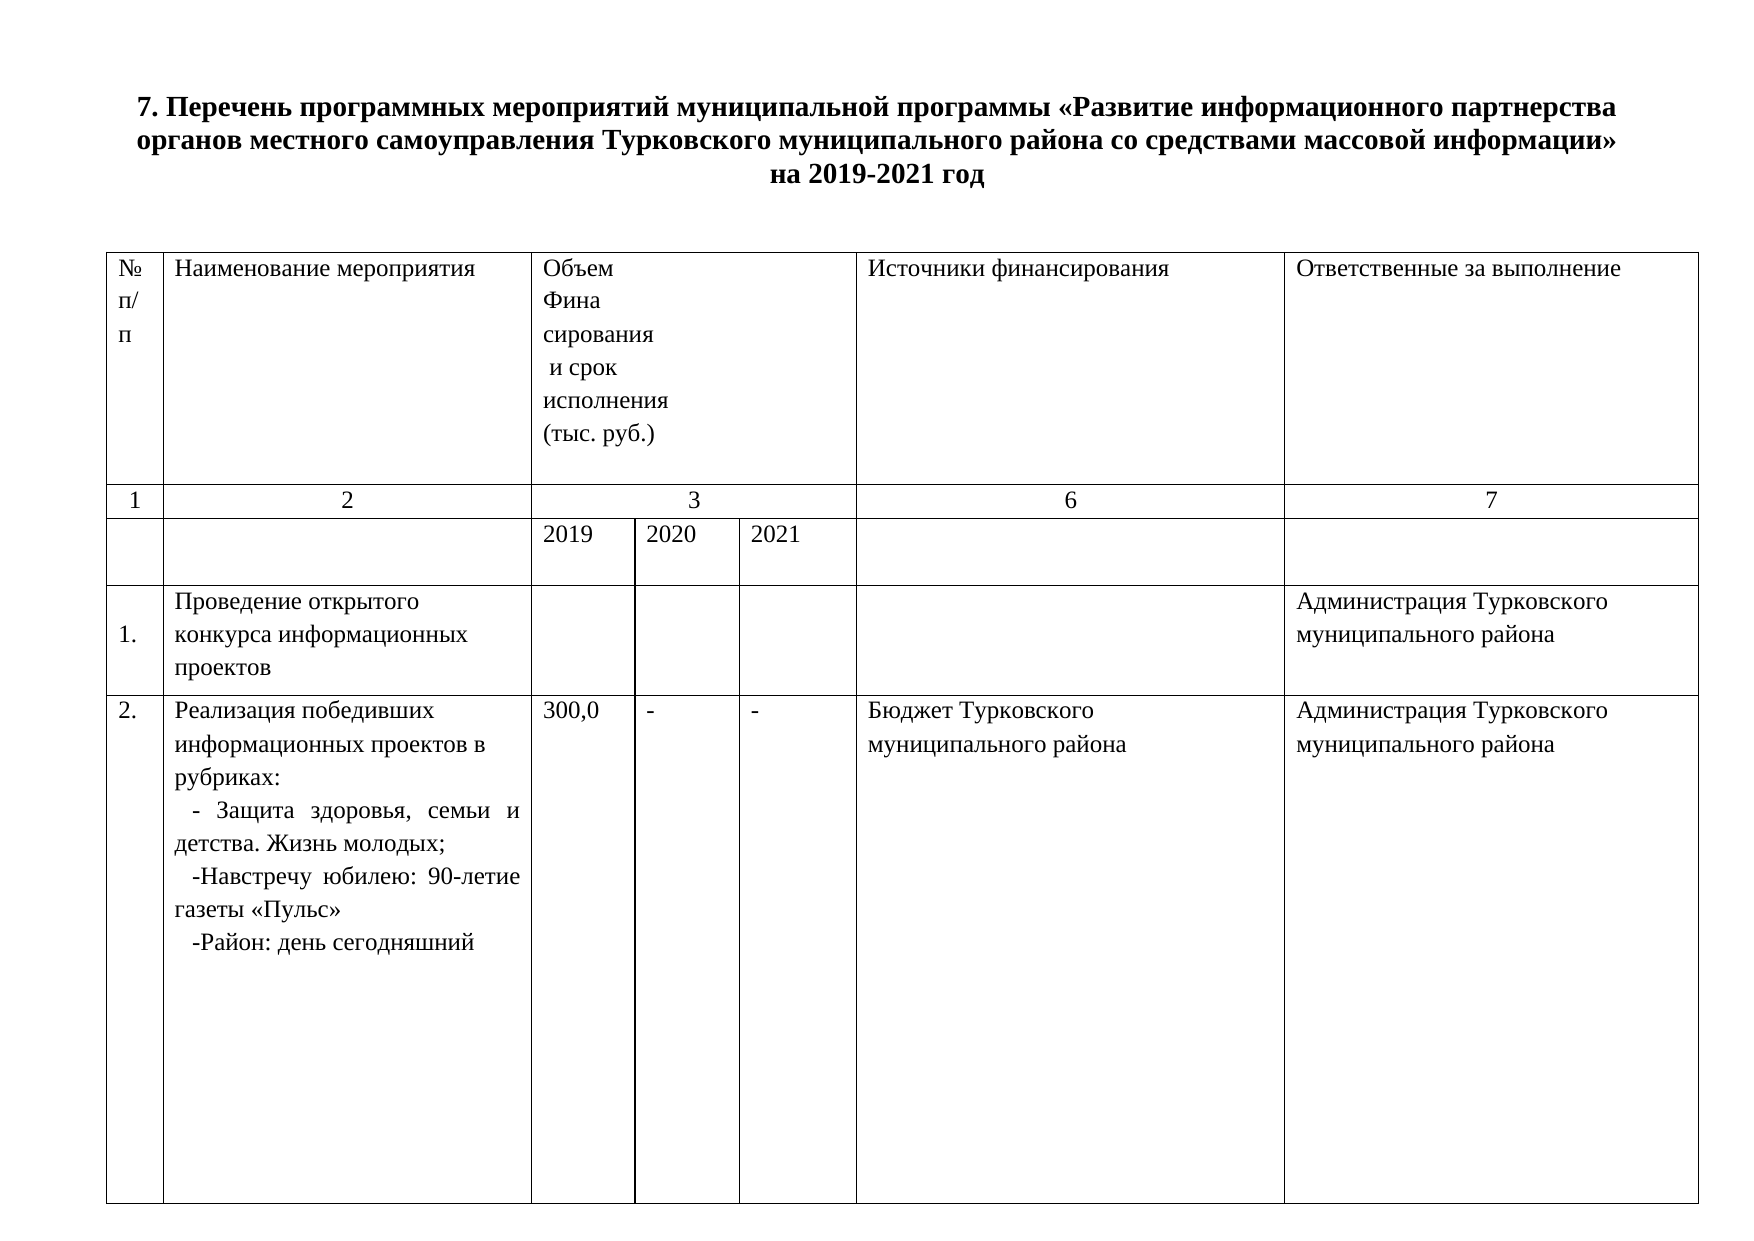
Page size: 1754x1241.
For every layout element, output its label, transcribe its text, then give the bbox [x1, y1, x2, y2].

table_cell 7 [1285, 485, 1698, 518]
table_cell Реализация победивших информационных проектов в рубриках: - Защита здоровья, семьи и детства. Жизнь молодых; -Навстречу юбилею: 90-летие газеты «Пульс» -Район: день сегодняшний [164, 696, 531, 1202]
table_cell [857, 586, 1284, 694]
table_header № п/п [107, 253, 163, 484]
table_cell 3 [532, 485, 856, 518]
table_cell Администрация Турковского муниципального района [1285, 696, 1698, 1202]
table_cell [164, 519, 531, 585]
table_cell Бюджет Турковского муниципального района [857, 696, 1284, 1202]
table_cell 2 [164, 485, 531, 518]
table_cell [1285, 519, 1698, 585]
table_header Источники финансирования [857, 253, 1284, 484]
table_cell 1 [107, 485, 163, 518]
table_header Наименование мероприятия [164, 253, 531, 484]
table_cell 300,0 [532, 696, 634, 1202]
table_cell 2020 [636, 519, 739, 585]
table_cell [740, 586, 856, 694]
table_cell 2019 [532, 519, 634, 585]
table_cell 6 [857, 485, 1284, 518]
table_cell [532, 586, 634, 694]
table_cell [107, 519, 163, 585]
table_cell Администрация Турковского муниципального района [1285, 586, 1698, 694]
table_cell - [636, 696, 739, 1202]
table_header Объем Фина сирования и срок исполнения (тыс. руб.) [532, 253, 856, 484]
table_cell 2021 [740, 519, 856, 585]
text 7. Перечень программных мероприятий муниципальной программы «Развитие информационного партнерства органов местного самоуправления Турковского муниципального района со средствами массовой информации» на 2019-2021 год [118, 89, 1636, 189]
table_cell - [740, 696, 856, 1202]
table_header Ответственные за выполнение [1285, 253, 1698, 484]
table_cell Проведение открытого конкурса информационных проектов [164, 586, 531, 694]
table_cell 2. [107, 696, 163, 1202]
table_cell [857, 519, 1284, 585]
table_cell 1. [107, 586, 163, 694]
table_cell [636, 586, 739, 694]
